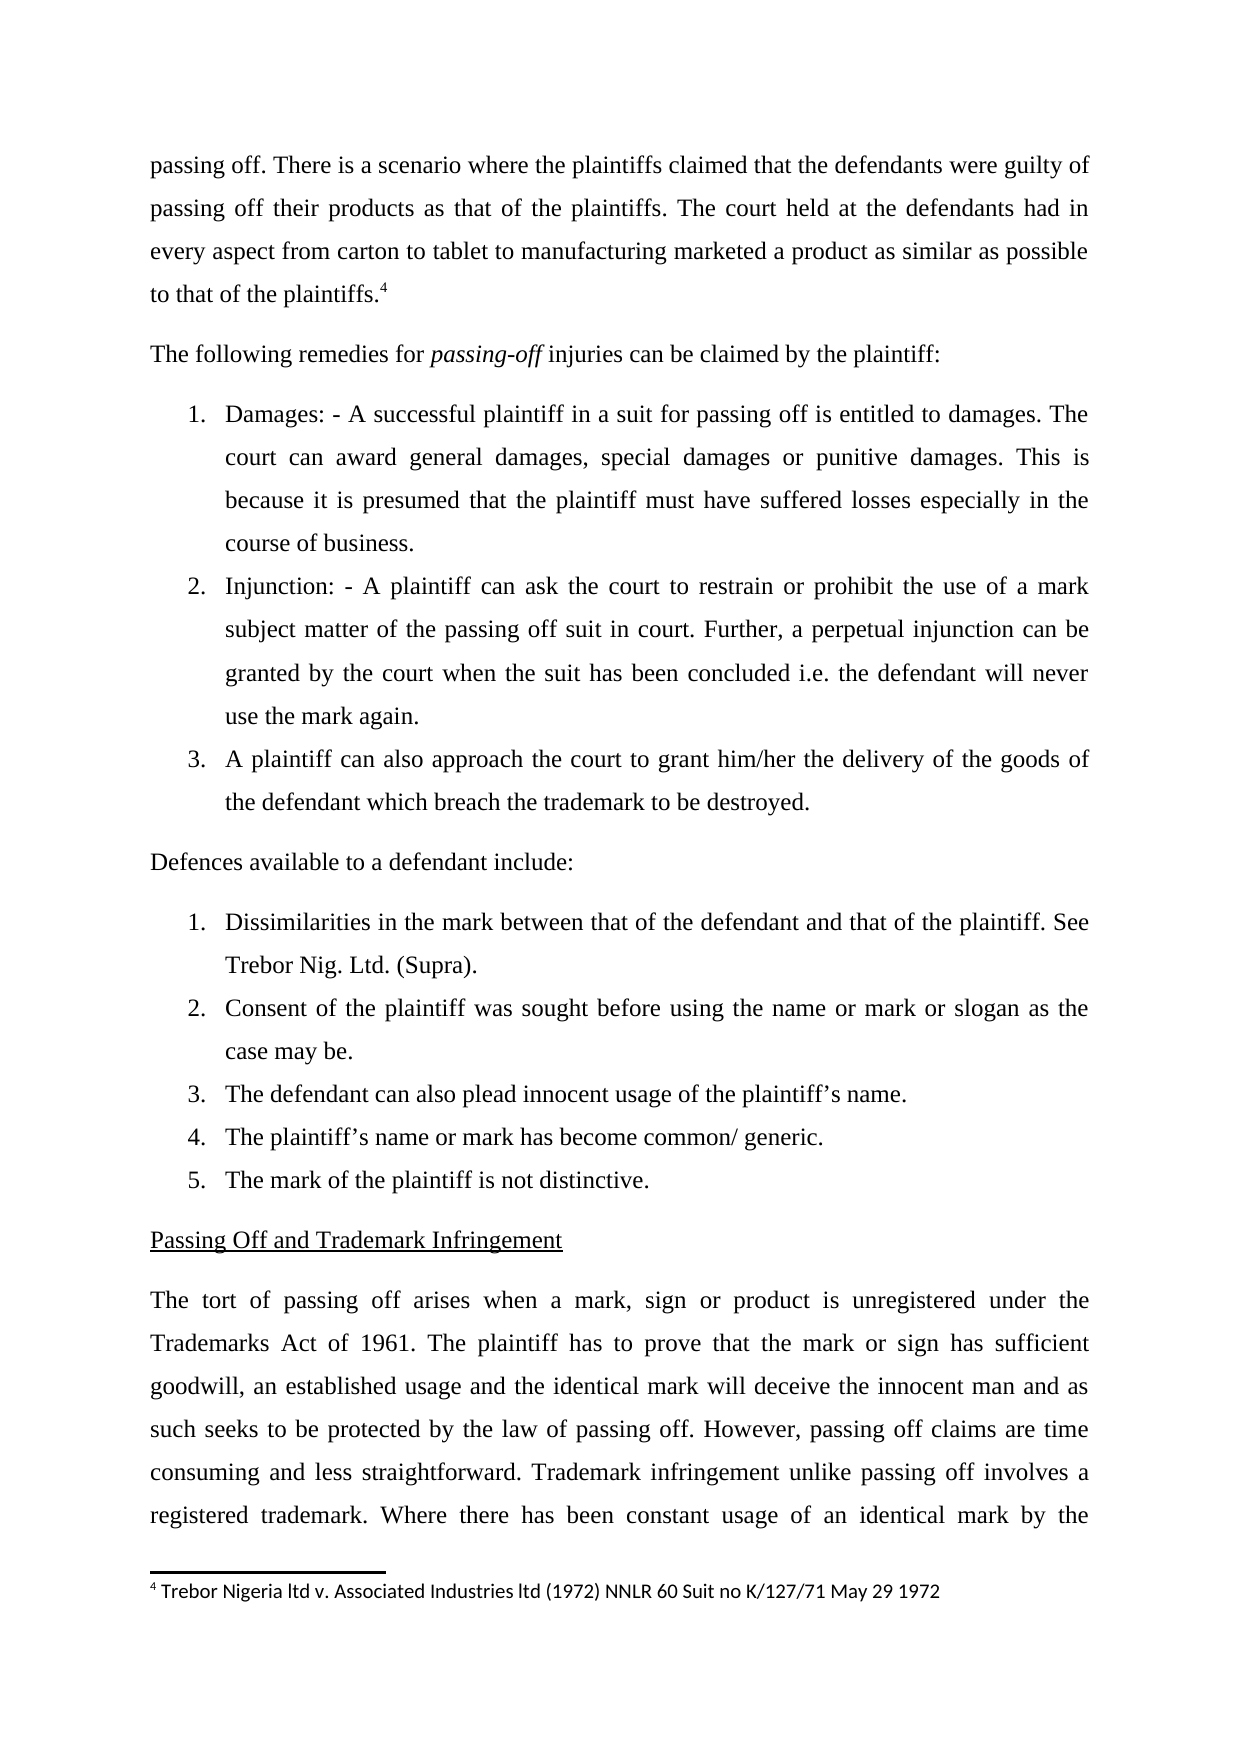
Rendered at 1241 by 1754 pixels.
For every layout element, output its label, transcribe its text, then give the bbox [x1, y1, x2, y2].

list A plaintiff can also approach the court to grant him/her the delivery of the goods of the defendant which breach the trademark to be destroyed. [187, 744, 1090, 816]
list Dissimilarities in the mark between that of the defendant and that of the plaintiff. See Trebor Nig. Ltd. (Supra). [187, 907, 1090, 978]
list Injunction: - A plaintiff can ask the court to restrain or prohibit the use of a mark subject matter of the passing off suit in court. Further, a perpetual injunction can be granted by the court when the suit has been concluded i.e. the defendant will never use the mark again. [187, 571, 1090, 729]
list The mark of the plaintiff is not distinctive. [187, 1165, 1090, 1194]
text Defences available to a defendant include: [150, 847, 1090, 876]
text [150, 150, 1090, 308]
list Consent of the plaintiff was sought before using the name or mark or slogan as the case may be. [187, 993, 1090, 1065]
text Passing Off and Trademark Infringement [150, 1225, 1090, 1254]
list Damages: - A successful plaintiff in a suit for passing off is entitled to damages. The court can award general damages, special damages or punitive damages. This is because it is presumed that the plaintiff must have suffered losses especially in the course of business. [187, 399, 1090, 557]
text The following remedies for passing-off injuries can be claimed by the plaintiff: [150, 339, 1090, 368]
list The plaintiff’s name or mark has become common/ generic. [187, 1122, 1090, 1151]
list The defendant can also plead innocent usage of the plaintiff’s name. [187, 1079, 1090, 1108]
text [150, 1285, 1090, 1529]
